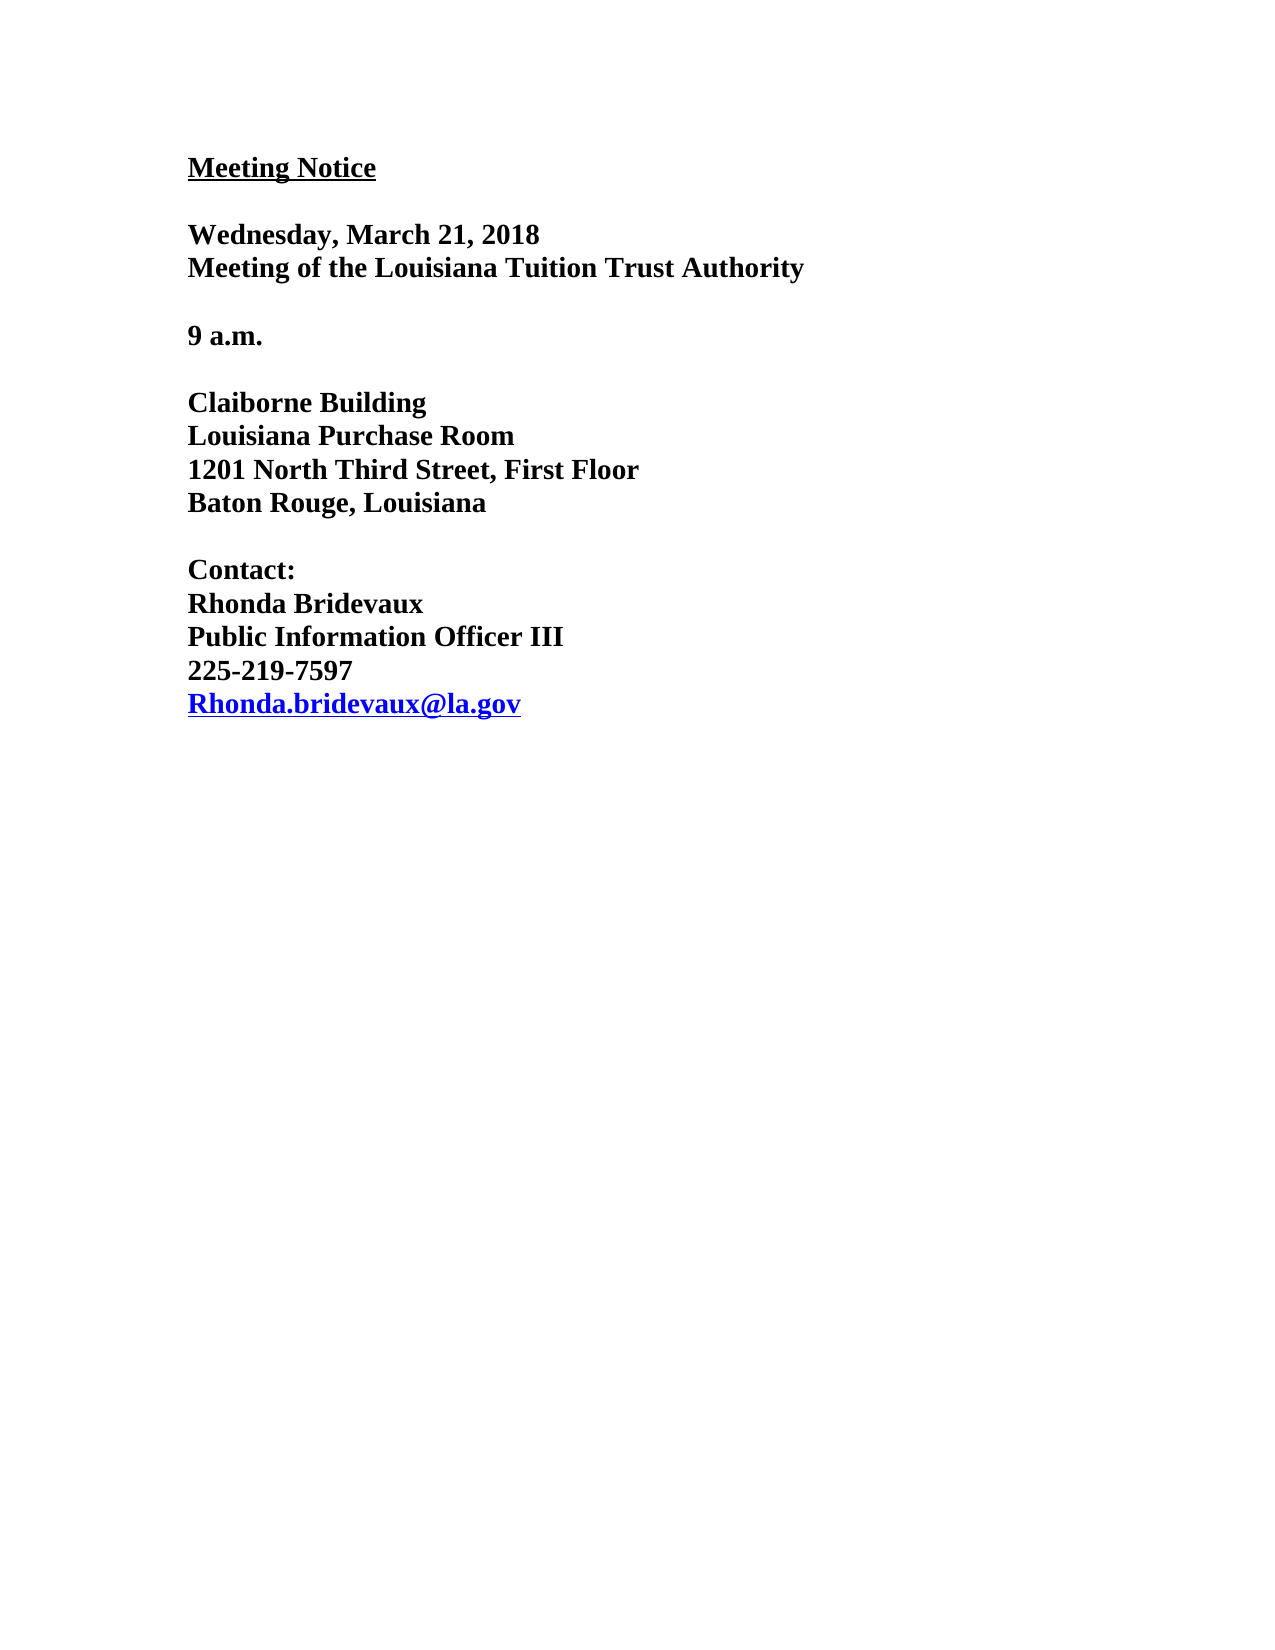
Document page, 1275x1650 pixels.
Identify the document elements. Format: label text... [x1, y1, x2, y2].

text Baton Rouge, Louisiana [187, 485, 1087, 519]
text Rhonda Bridevaux [187, 586, 1087, 619]
text Rhonda.bridevaux@la.gov [187, 687, 1087, 720]
text 9 a.m. [187, 318, 1087, 351]
text Meeting Notice [187, 150, 1087, 183]
text Public Information Officer III [187, 619, 1087, 653]
text Contact: [187, 552, 1087, 586]
text Claiborne Building [187, 385, 1087, 418]
text Meeting of the Louisiana Tuition Trust Authority [187, 251, 1087, 284]
text Louisiana Purchase Room [187, 418, 1087, 452]
text 1201 North Third Street, First Floor [187, 452, 1087, 485]
text 225-219-7597 [187, 653, 1087, 687]
text Wednesday, March 21, 2018 [187, 217, 1087, 251]
